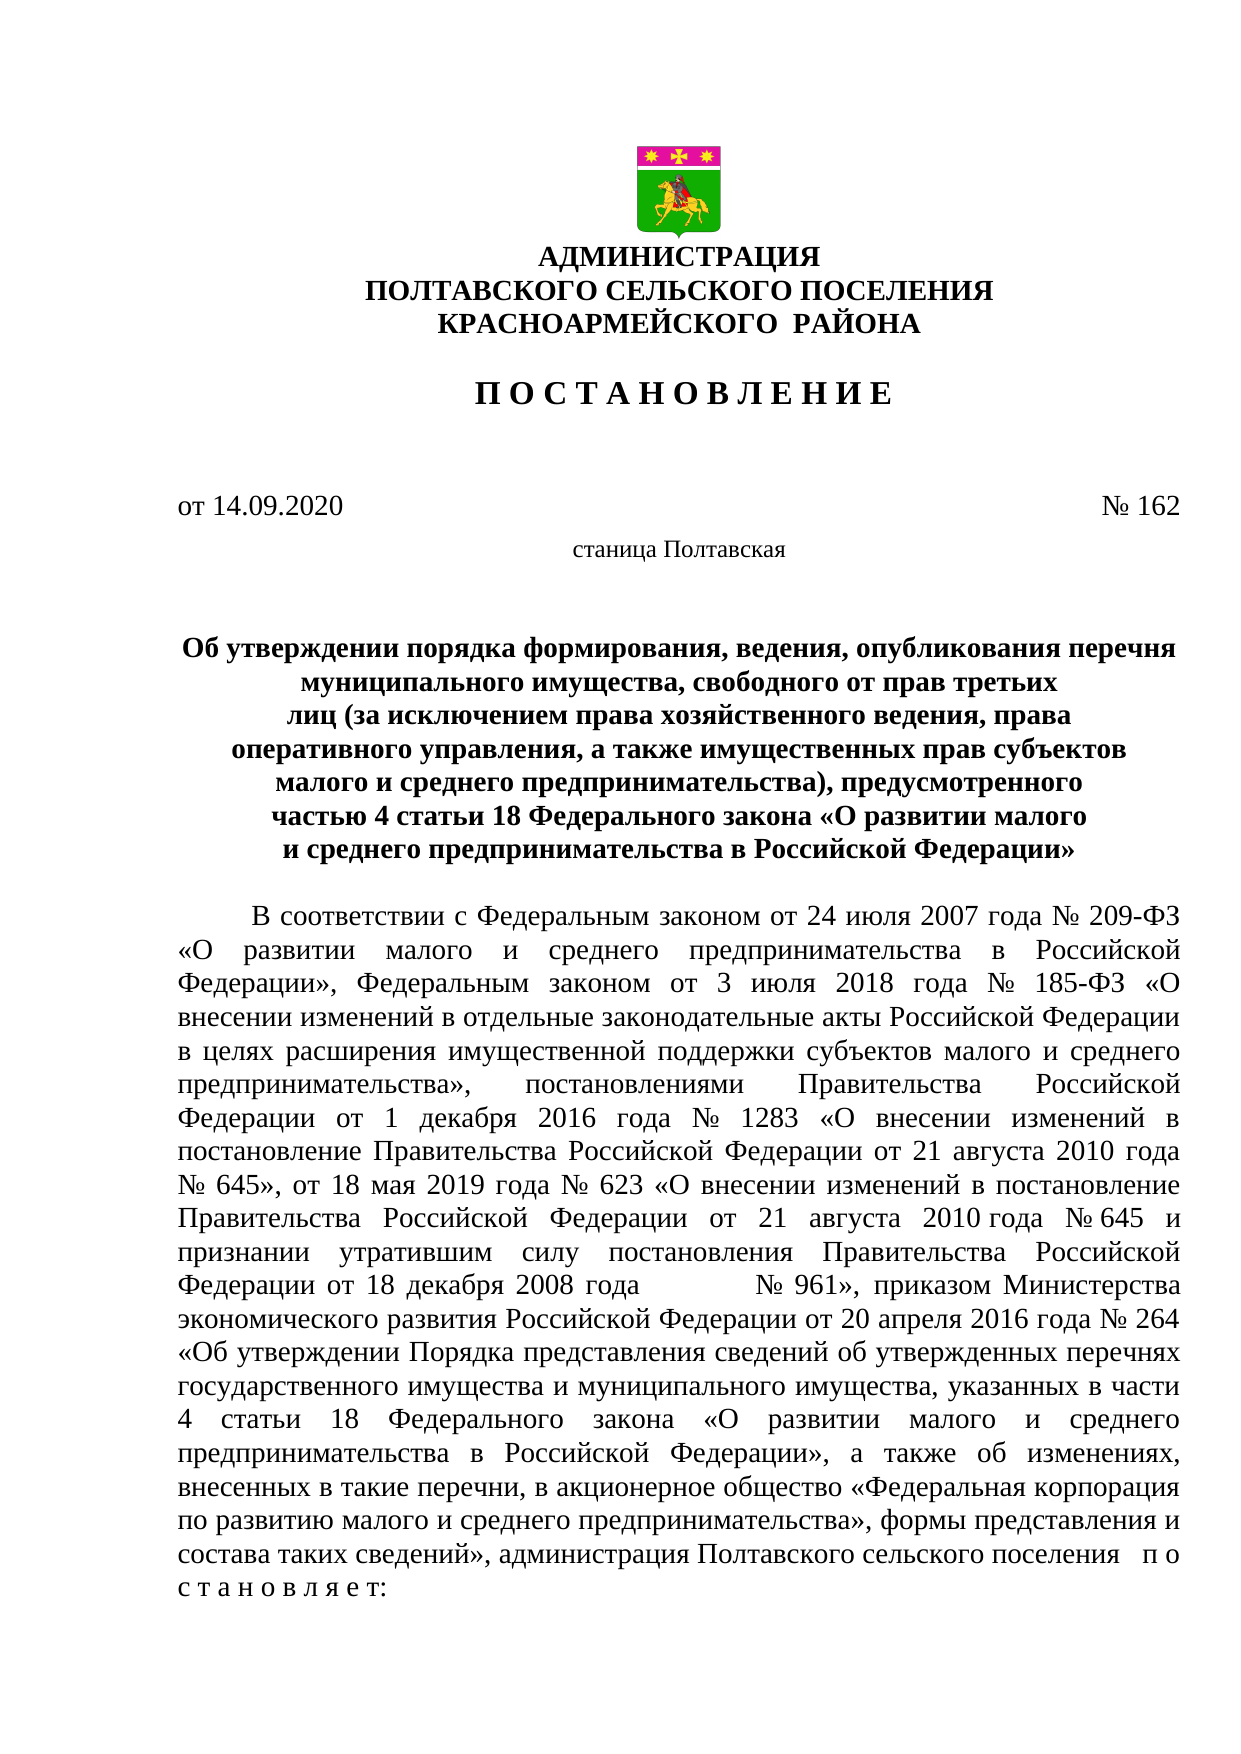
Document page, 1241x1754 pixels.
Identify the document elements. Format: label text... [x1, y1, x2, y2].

text от 14.09.2020 № 162 [177, 488, 1181, 522]
text АДМИНИСТРАЦИЯ [177, 239, 1181, 273]
text КРАСНОАРМЕЙСКОГО РАЙОНА [177, 306, 1181, 340]
text В соответствии с Федеральным законом от 24 июля 2007 года № 209-ФЗ «О развитии малого и среднего предпринимательства в Российской Федерации», Федеральным законом от 3 июля 2018 года № 185-ФЗ «О внесении изменений в отдельные законодательные акты Российской Федерации в целях расширения имущественной поддержки субъектов малого и среднего предпринимательства», постановлениями Правительства Российской Федерации от 1 декабря 2016 года № 1283 «О внесении изменений в постановление Правительства Российской Федерации от 21 августа 2010 года № 645», от 18 мая 2019 года № 623 «О внесении изменений в постановление Правительства Российской Федерации от 21 августа 2010 года № 645 и признании утратившим силу постановления Правительства Российской Федерации от 18 декабря 2008 года № 961», приказом Министерства экономического развития Российской Федерации от 20 апреля 2016 года № 264 «Об утверждении Порядка представления сведений об утвержденных перечнях государственного имущества и муниципального имущества, указанных в части 4 статьи 18 Федерального закона «О развитии малого и среднего предпринимательства в Российской Федерации», а также об изменениях, внесенных в такие перечни, в акционерное общество «Федеральная корпорация по развитию малого и среднего предпринимательства», формы представления и состава таких сведений», администрация Полтавского сельского поселения п о с т а н о в л я е т: [177, 898, 1181, 1603]
text Об утверждении порядка формирования, ведения, опубликования перечня муниципального имущества, свободного от прав третьих [177, 630, 1181, 697]
text частью 4 статьи 18 Федерального закона «О развитии малого [177, 798, 1181, 831]
text станица Полтавская [177, 534, 1181, 563]
text ПОЛТАВСКОГО СЕЛЬСКОГО ПОСЕЛЕНИЯ [177, 273, 1181, 306]
text оперативного управления, а также имущественных прав субъектов [177, 731, 1181, 764]
text П О С Т А Н О В Л Е Н И Е [177, 373, 1181, 412]
text малого и среднего предпринимательства), предусмотренного [177, 764, 1181, 798]
text и среднего предпринимательства в Российской Федерации» [177, 831, 1181, 865]
text лиц (за исключением права хозяйственного ведения, права [177, 697, 1181, 731]
picture [637, 146, 721, 239]
